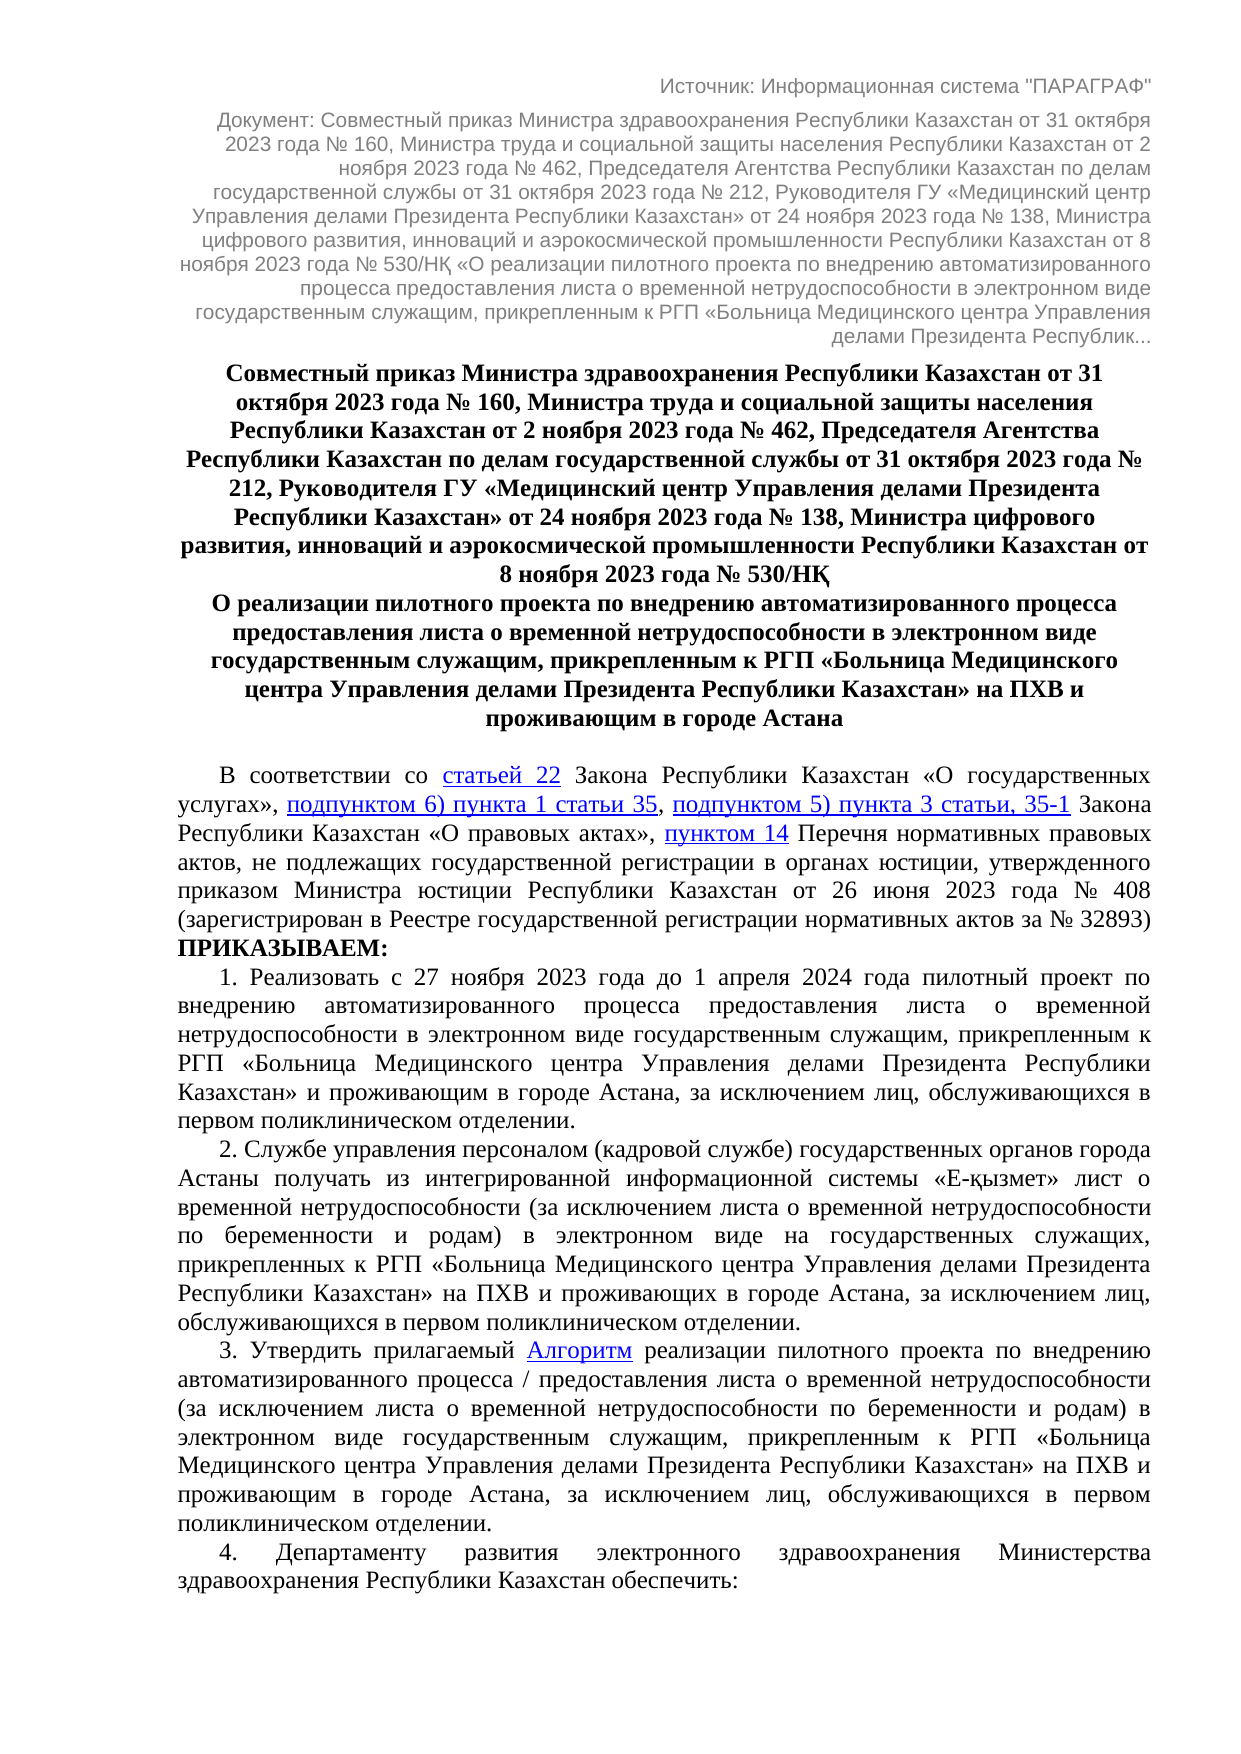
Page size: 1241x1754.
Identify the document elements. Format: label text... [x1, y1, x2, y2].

text 2. Службе управления персоналом (кадровой службе) государственных органов города Астаны получать из интегрированной информационной системы «Е-қызмет» лист о временной нетрудоспособности (за исключением листа о временной нетрудоспособности по беременности и родам) в электронном виде на государственных служащих, прикрепленных к РГП «Больница Медицинского центра Управления делами Президента Республики Казахстан» на ПХВ и проживающих в городе Астана, за исключением лиц, обслуживающихся в первом поликлиническом отделении. [177, 1134, 1152, 1336]
text Совместный приказ Министра здравоохранения Республики Казахстан от 31 октября 2023 года № 160, Министра труда и социальной защиты населения Республики Казахстан от 2 ноября 2023 года № 462, Председателя Агентства Республики Казахстан по делам государственной службы от 31 октября 2023 года № 212, Руководителя ГУ «Медицинский центр Управления делами Президента Республики Казахстан» от 24 ноября 2023 года № 138, Министра цифрового развития, инноваций и аэрокосмической промышленности Республики Казахстан от 8 ноября 2023 года № 530/НҚ О реализации пилотного проекта по внедрению автоматизированного процесса предоставления листа о временной нетрудоспособности в электронном виде государственным служащим, прикрепленным к РГП «Больница Медицинского центра Управления делами Президента Республики Казахстан» на ПХВ и проживающим в городе Астана [177, 358, 1152, 732]
text В соответствии со статьей 22 Закона Республики Казахстан «О государственных услугах», подпунктом 6) пункта 1 статьи 35, подпунктом 5) пункта 3 статьи, 35-1 Закона Республики Казахстан «О правовых актах», пунктом 14 Перечня нормативных правовых актов, не подлежащих государственной регистрации в органах юстиции, утвержденного приказом Министра юстиции Республики Казахстан от 26 июня 2023 года № 408 (зарегистрирован в Реестре государственной регистрации нормативных актов за № 32893) ПРИКАЗЫВАЕМ: [177, 761, 1152, 962]
text 1. Реализовать с 27 ноября 2023 года до 1 апреля 2024 года пилотный проект по внедрению автоматизированного процесса предоставления листа о временной нетрудоспособности в электронном виде государственным служащим, прикрепленным к РГП «Больница Медицинского центра Управления делами Президента Республики Казахстан» и проживающим в городе Астана, за исключением лиц, обслуживающихся в первом поликлиническом отделении. [177, 962, 1152, 1134]
text 4. Департаменту развития электронного здравоохранения Министерства здравоохранения Республики Казахстан обеспечить: [177, 1537, 1152, 1594]
text 3. Утвердить прилагаемый Алгоритм реализации пилотного проекта по внедрению автоматизированного процесса / предоставления листа о временной нетрудоспособности (за исключением листа о временной нетрудоспособности по беременности и родам) в электронном виде государственным служащим, прикрепленным к РГП «Больница Медицинского центра Управления делами Президента Республики Казахстан» на ПХВ и проживающим в городе Астана, за исключением лиц, обслуживающихся в первом поликлиническом отделении. [177, 1336, 1152, 1537]
